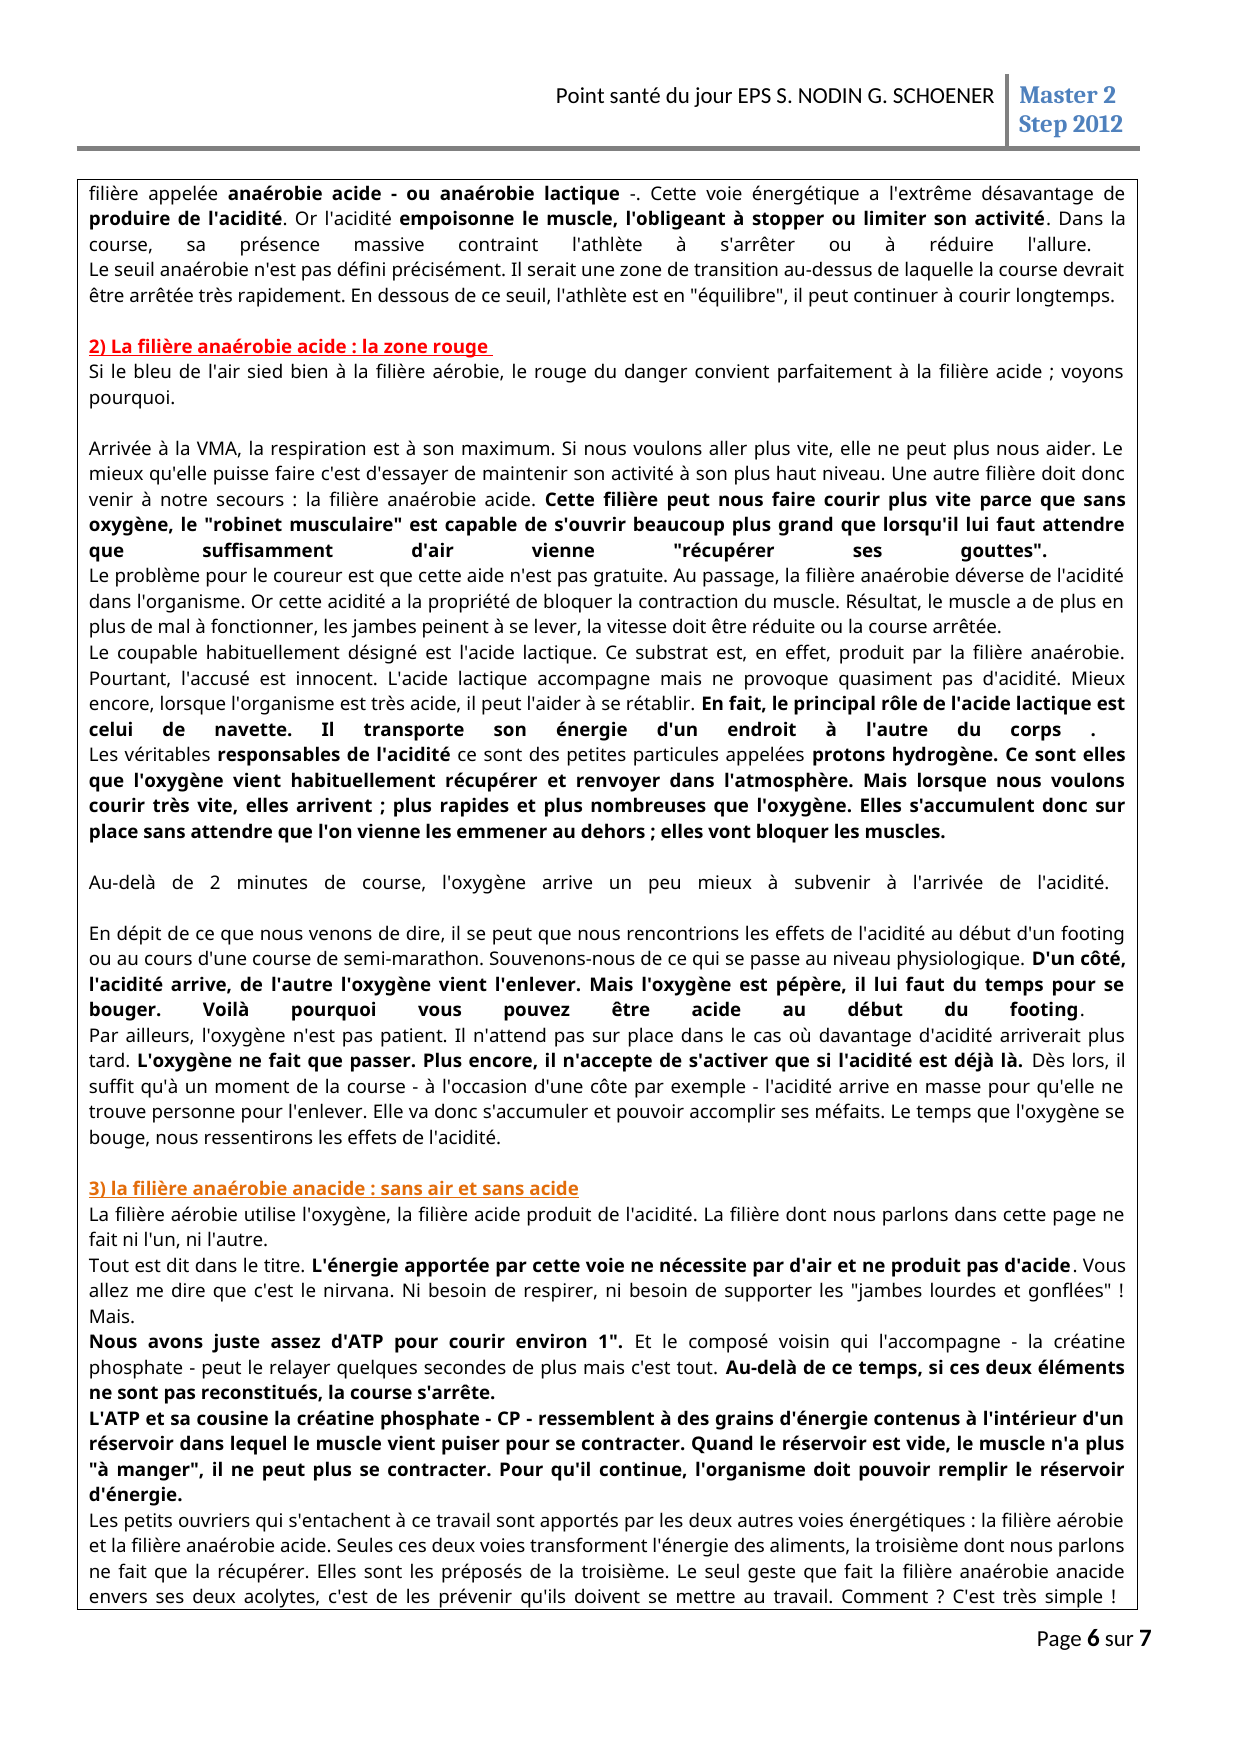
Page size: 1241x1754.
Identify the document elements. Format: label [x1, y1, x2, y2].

table_cell [78, 180, 1137, 1609]
